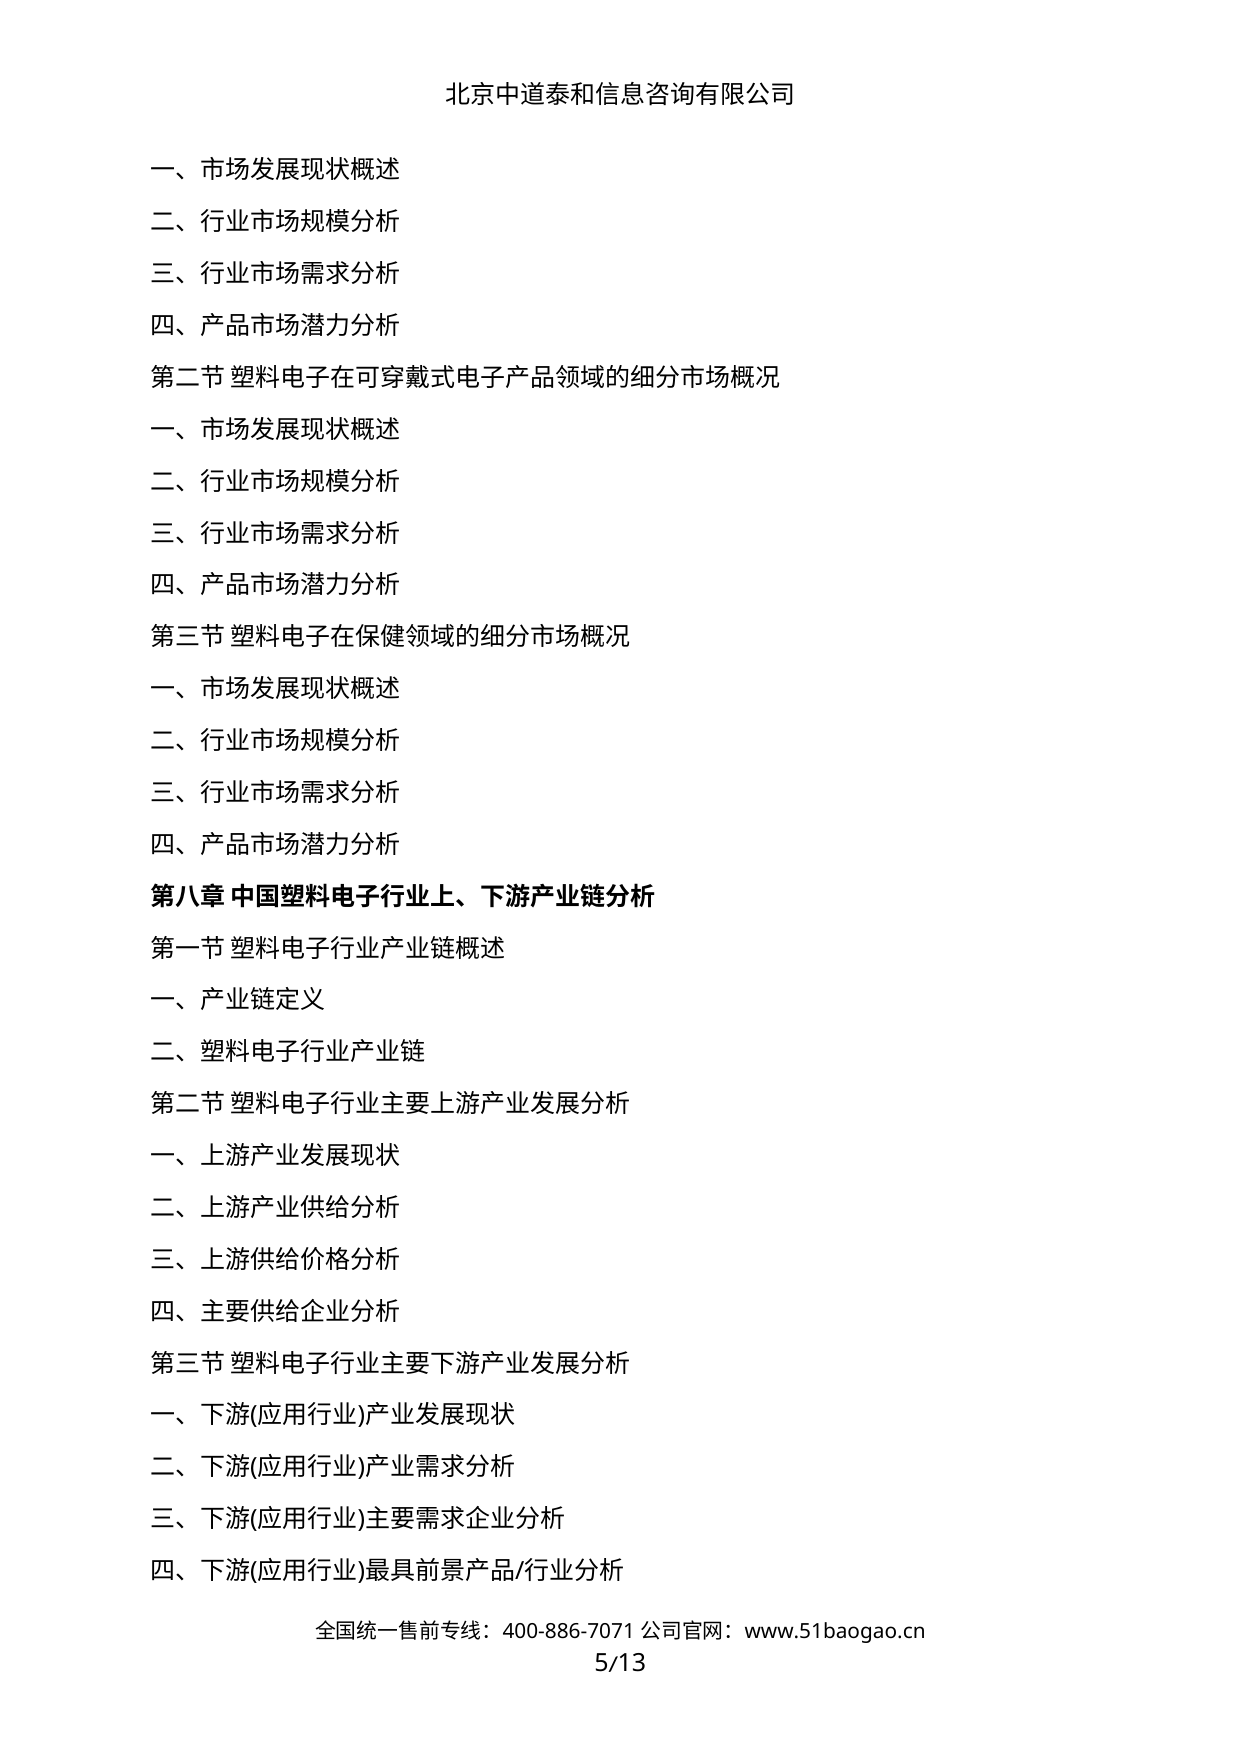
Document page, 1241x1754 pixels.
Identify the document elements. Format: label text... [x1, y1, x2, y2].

text 四、下游(应用行业)最具前景产品/行业分析 [150, 1551, 1090, 1587]
text 四、产品市场潜力分析 [150, 565, 1090, 601]
text 二、行业市场规模分析 [150, 461, 1090, 497]
text 二、行业市场规模分析 [150, 202, 1090, 238]
text 三、行业市场需求分析 [150, 772, 1090, 809]
text 三、行业市场需求分析 [150, 513, 1090, 549]
text 一、市场发展现状概述 [150, 409, 1090, 446]
text 第一节 塑料电子行业产业链概述 [150, 928, 1090, 964]
text 二、塑料电子行业产业链 [150, 1032, 1090, 1068]
text 一、产业链定义 [150, 980, 1090, 1016]
text 一、上游产业发展现状 [150, 1136, 1090, 1172]
text 第三节 塑料电子在保健领域的细分市场概况 [150, 617, 1090, 653]
text 三、上游供给价格分析 [150, 1239, 1090, 1276]
text 四、主要供给企业分析 [150, 1291, 1090, 1327]
text 第二节 塑料电子行业主要上游产业发展分析 [150, 1084, 1090, 1120]
text 一、市场发展现状概述 [150, 150, 1090, 186]
text 三、行业市场需求分析 [150, 254, 1090, 290]
text 第八章 中国塑料电子行业上、下游产业链分析 [150, 876, 1090, 912]
text 四、产品市场潜力分析 [150, 824, 1090, 861]
text 二、上游产业供给分析 [150, 1187, 1090, 1224]
text 一、市场发展现状概述 [150, 669, 1090, 705]
text 一、下游(应用行业)产业发展现状 [150, 1395, 1090, 1431]
text 三、下游(应用行业)主要需求企业分析 [150, 1499, 1090, 1535]
text 二、行业市场规模分析 [150, 721, 1090, 757]
text 第二节 塑料电子在可穿戴式电子产品领域的细分市场概况 [150, 357, 1090, 394]
text 四、产品市场潜力分析 [150, 306, 1090, 342]
text 第三节 塑料电子行业主要下游产业发展分析 [150, 1343, 1090, 1379]
text 二、下游(应用行业)产业需求分析 [150, 1447, 1090, 1483]
